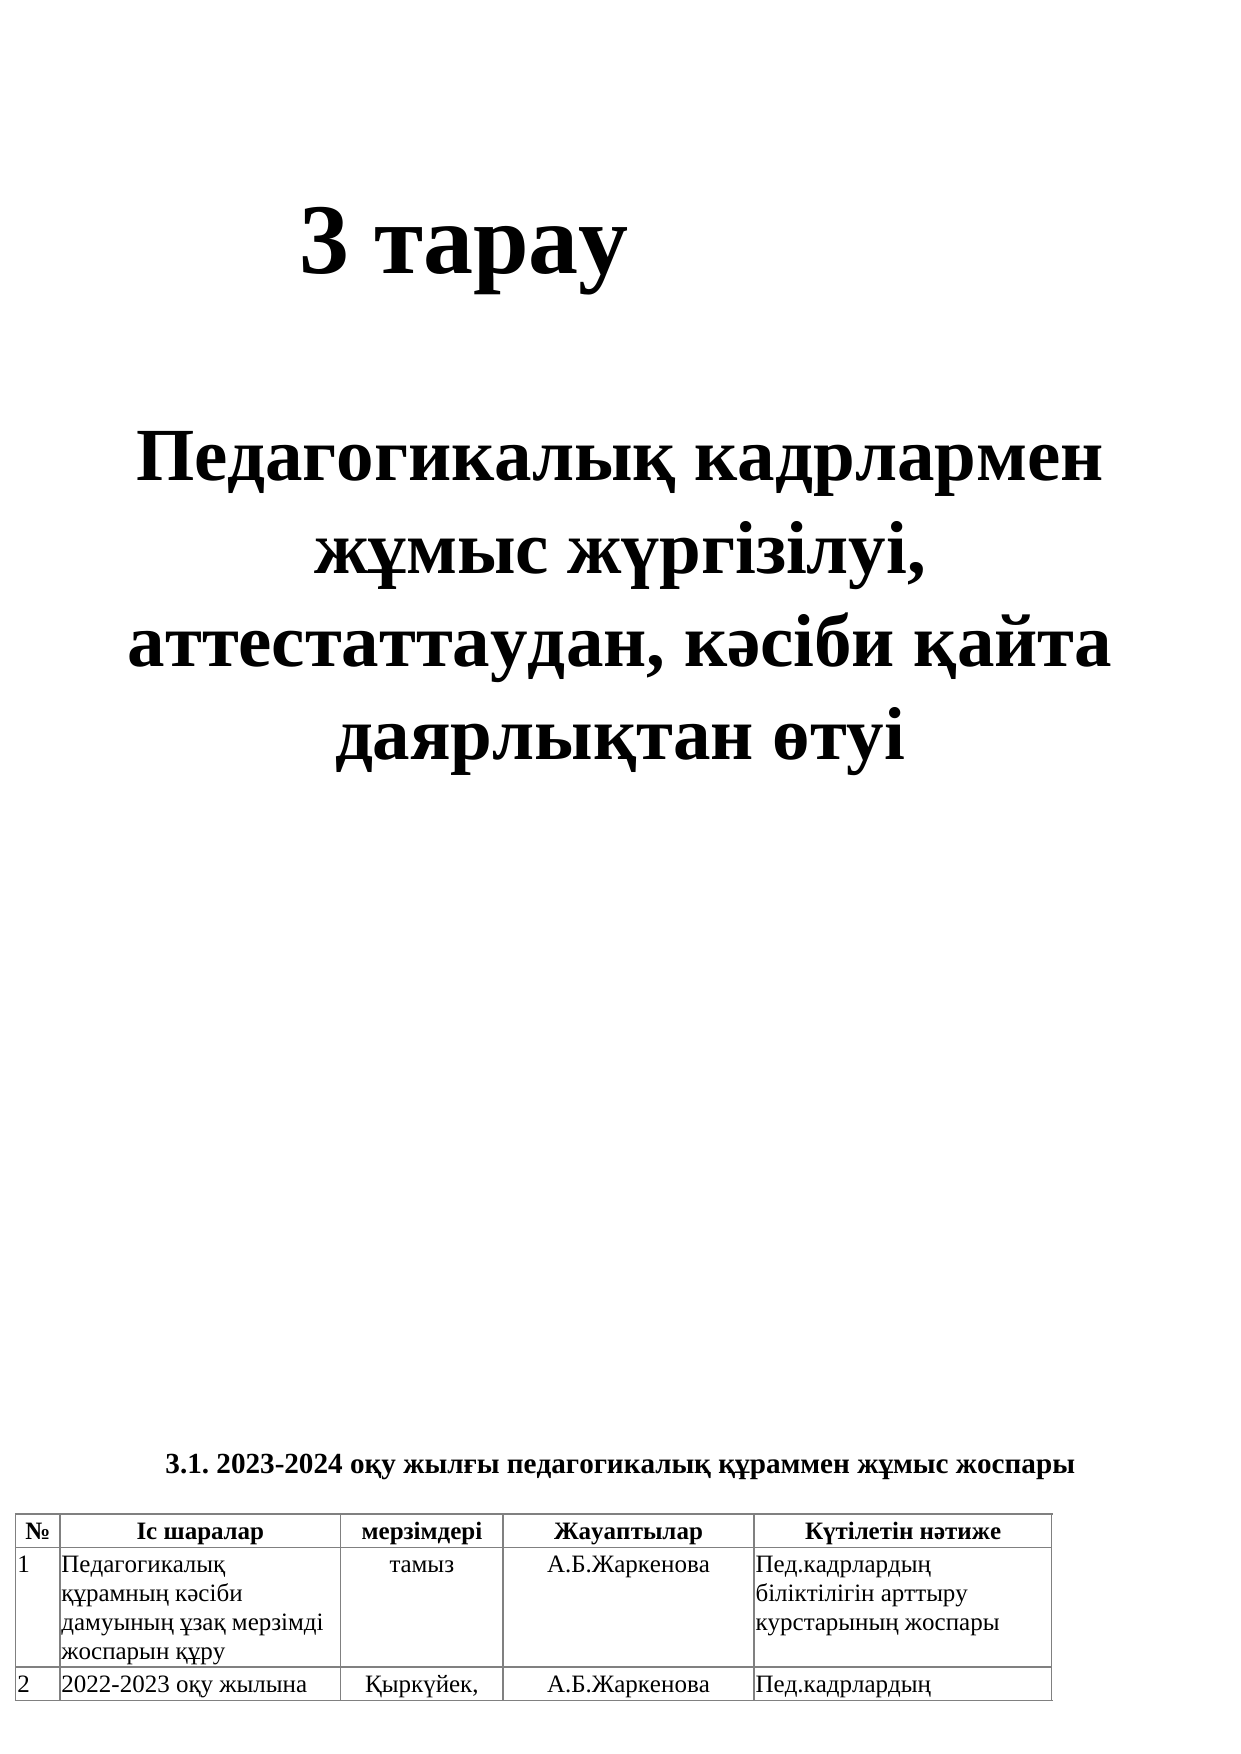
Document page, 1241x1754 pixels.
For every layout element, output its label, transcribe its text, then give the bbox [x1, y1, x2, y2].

table_cell 1 [16, 1548, 59, 1666]
table_header мерзімдері [341, 1515, 502, 1546]
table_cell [61, 1668, 340, 1699]
table_cell Қыркүйек, қаңтар [341, 1668, 502, 1699]
text 3.1. 2023-2024 оқу жылғы педагогикалық құраммен жұмыс жоспары [74, 1446, 1166, 1479]
table_cell А.Б.Жаркенова [504, 1548, 753, 1666]
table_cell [755, 1548, 1051, 1666]
table_header Іс шаралар [61, 1515, 340, 1546]
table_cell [755, 1668, 1051, 1699]
table_header № [16, 1515, 59, 1546]
table_cell 2 [16, 1668, 59, 1699]
table_header Жауаптылар [504, 1515, 753, 1546]
text Педагогикалық кадрлармен жұмыс жүргізілуі, аттестаттаудан, кәсіби қайта даярлықтан өтуі [74, 410, 1166, 776]
table_cell тамыз [341, 1548, 502, 1666]
table_cell А.Б.Жаркенова [504, 1668, 753, 1699]
text 3 тарау [74, 180, 1166, 295]
table_cell Педагогикалық құрамның кәсіби дамуының ұзақ мерзімді жоспарын құру [61, 1548, 340, 1666]
table_header Күтілетін нәтиже [755, 1515, 1051, 1546]
